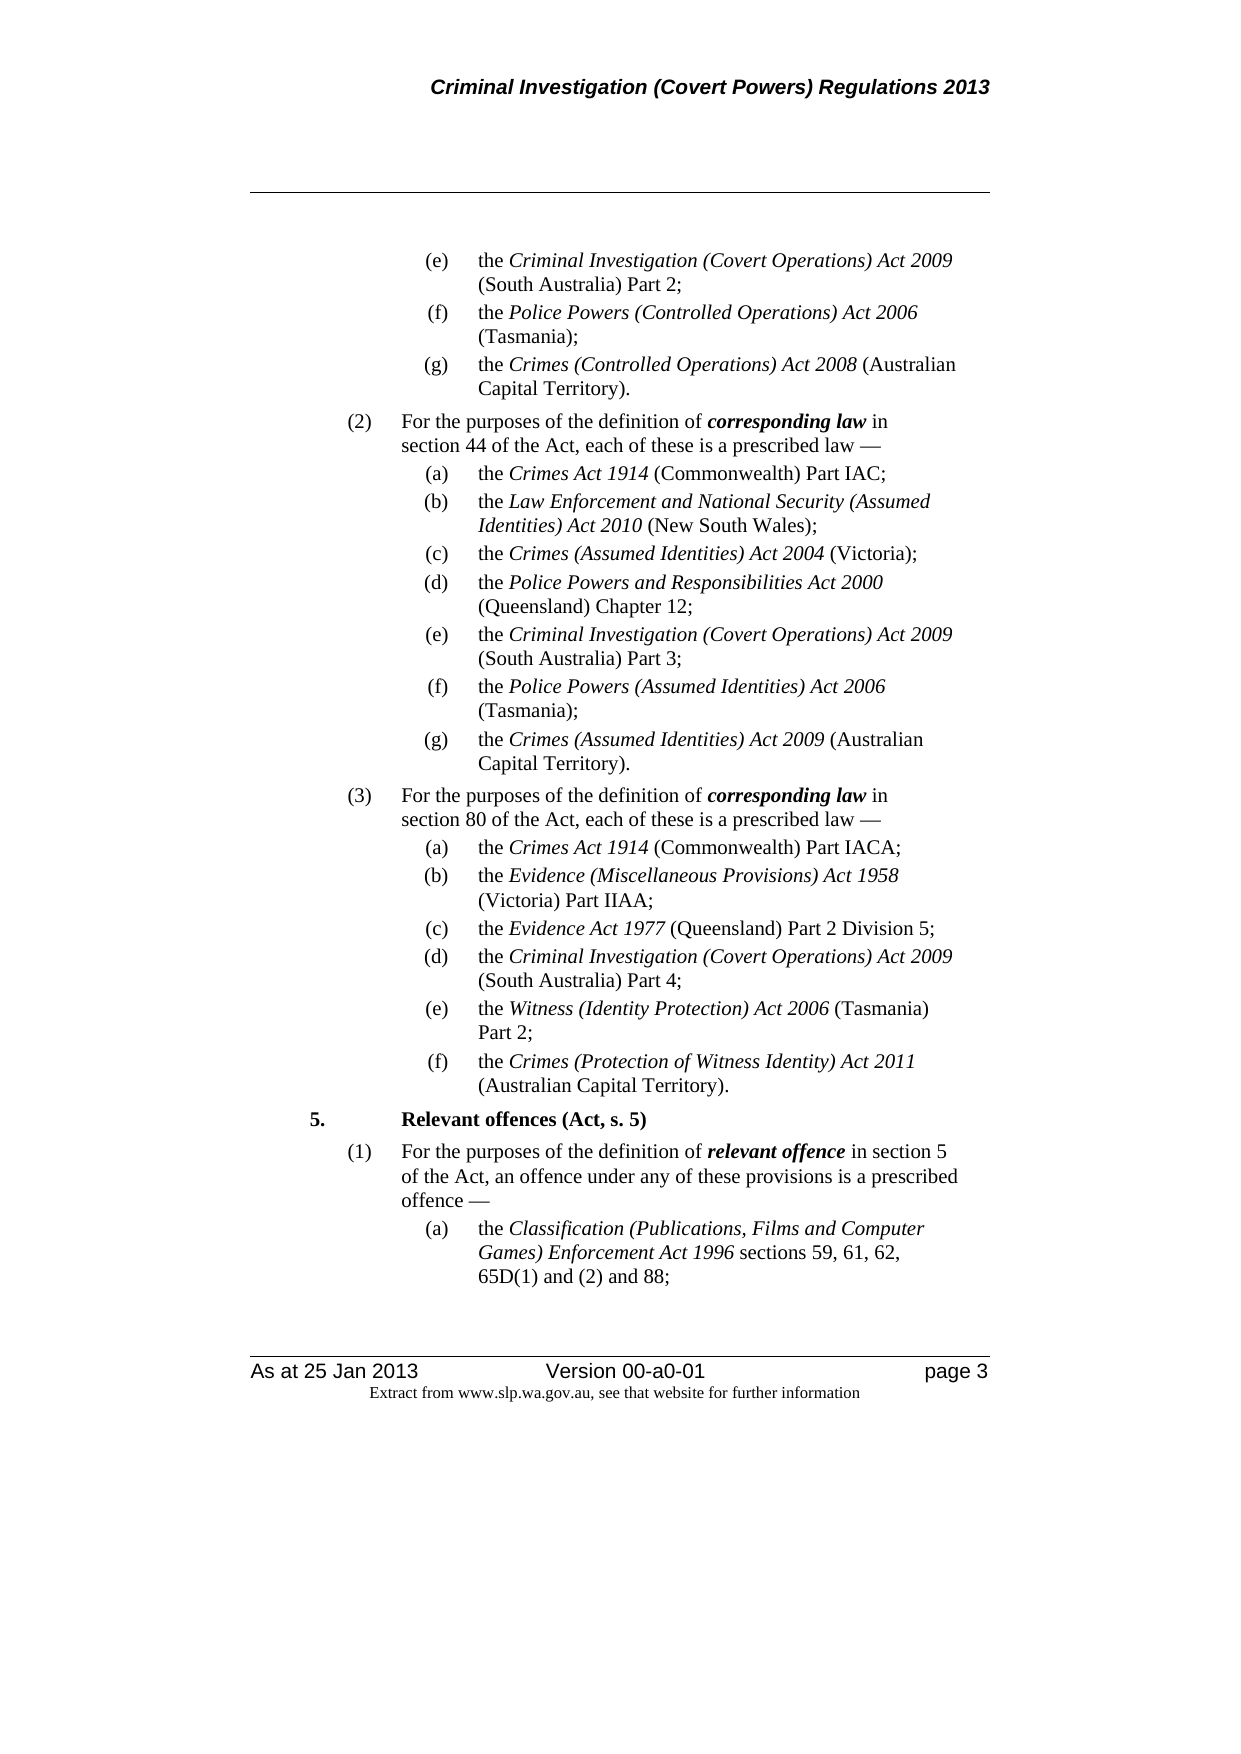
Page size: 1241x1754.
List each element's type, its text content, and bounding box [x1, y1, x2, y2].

subtitle 5. Relevant offences (Act, s. 5) [309, 1107, 960, 1131]
text (g) the Crimes (Controlled Operations) Act 2008 (). [389, 352, 960, 400]
text (f) the Crimes (Protection of Witness Identity) Act 2011 (). [389, 1048, 960, 1097]
text (e) the Criminal Investigation (Covert Operations) Act 2009 () Part 3; [389, 622, 960, 670]
text (b) the Evidence (Miscellaneous Provisions) Act 1958 () Part IIAA; [389, 863, 960, 912]
text (1) For the purposes of the definition of relevant offence in section 5 of the Act, an offence under any of these provisions is a prescribed offence — [312, 1139, 960, 1212]
text (d) the Police Powers and Responsibilities Act 2000 () Chapter 12; [389, 569, 960, 618]
text (e) the Witness (Identity Protection) Act 2006 () Part 2; [389, 996, 960, 1044]
text (a) the Crimes Act 1914 (Commonwealth) Part IAC; [389, 461, 960, 485]
text (c) the Crimes (Assumed Identities) Act 2004 (Victoria); [389, 541, 960, 565]
text (d) the Criminal Investigation (Covert Operations) Act 2009 () Part 4; [389, 944, 960, 992]
text (a) the Classification (Publications, Films and Computer Games) Enforcement Act 1996 sections 59, 61, 62, 65D(1) and (2) and 88; [389, 1216, 960, 1288]
text (2) For the purposes of the definition of corresponding law in section 44 of the Act, each of these is a prescribed law — [312, 408, 960, 457]
text (c) the Evidence Act 1977 () Part 2 Division 5; [389, 916, 960, 940]
text (e) the Criminal Investigation (Covert Operations) Act 2009 () Part 2; [389, 247, 960, 296]
text (f) the Police Powers (Assumed Identities) Act 2006 (); [389, 674, 960, 722]
text (b) the Law Enforcement and National Security (Assumed Identities) Act 2010 (); [389, 489, 960, 537]
text (g) the Crimes (Assumed Identities) Act 2009 (). [389, 726, 960, 774]
text (a) the Crimes Act 1914 (Commonwealth) Part IACA; [389, 835, 960, 859]
text (f) the Police Powers (Controlled Operations) Act 2006 (); [389, 300, 960, 348]
text (3) For the purposes of the definition of corresponding law in section 80 of the Act, each of these is a prescribed law — [312, 783, 960, 831]
